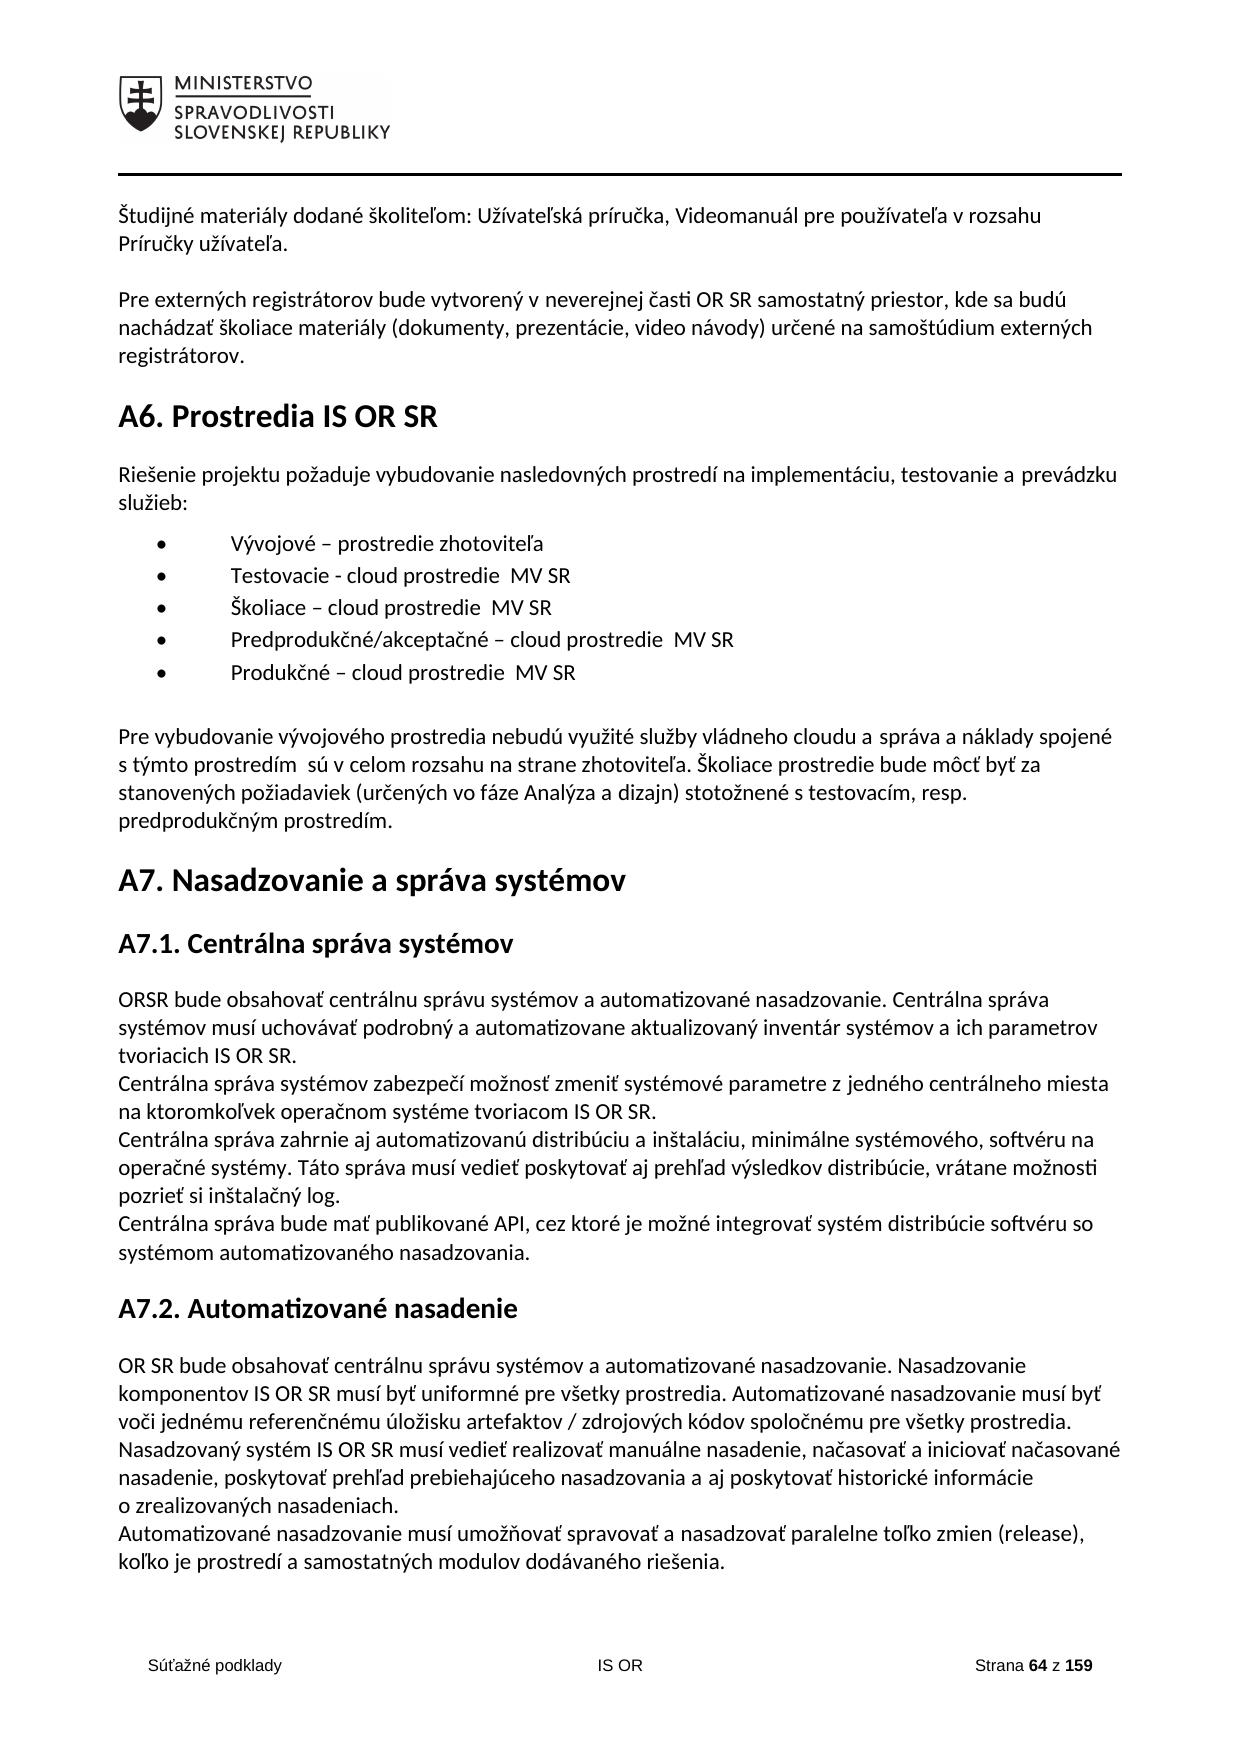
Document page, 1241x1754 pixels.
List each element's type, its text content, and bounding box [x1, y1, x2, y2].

text Centrálna správa zahrnie aj automatizovanú distribúciu a inštaláciu, minimálne systémového, softvéru na operačné systémy. Táto správa musí vedieť poskytovať aj prehľad výsledkov distribúcie, vrátane možnosti pozrieť si inštalačný log. [118, 1126, 1122, 1209]
list Vývojové – prostredie zhotoviteľa [156, 529, 1122, 557]
text Nasadzovaný systém IS OR SR musí vedieť realizovať manuálne nasadenie, načasovať a iniciovať načasované nasadenie, poskytovať prehľad prebiehajúceho nasadzovania a aj poskytovať historické informácie o zrealizovaných nasadeniach. [118, 1435, 1122, 1519]
subtitle A7.1. Centrálna správa systémov [118, 925, 1122, 960]
text Centrálna správa systémov zabezpečí možnosť zmeniť systémové parametre z jedného centrálneho miesta na ktoromkoľvek operačnom systéme tvoriacom IS OR SR. [118, 1069, 1122, 1126]
subtitle A7.2. Automatizované nasadenie [118, 1291, 1122, 1326]
subtitle A6. Prostredia IS OR SR [118, 394, 1122, 435]
text Pre vybudovanie vývojového prostredia nebudú využité služby vládneho cloudu a správa a náklady spojené s týmto prostredím sú v celom rozsahu na strane zhotoviteľa. Školiace prostredie bude môcť byť za stanovených požiadaviek (určených vo fáze Analýza a dizajn) stotožnené s testovacím, resp. predprodukčným prostredím. [118, 722, 1122, 834]
text Študijné materiály dodané školiteľom: Užívateľská príručka, Videomanuál pre používateľa v rozsahu Príručky užívateľa. [118, 201, 1122, 257]
list Školiace – cloud prostredie MV SR [156, 593, 1122, 621]
list Predprodukčné/akceptačné – cloud prostredie MV SR [156, 625, 1122, 653]
text Riešenie projektu požaduje vybudovanie nasledovných prostredí na implementáciu, testovanie a prevádzku služieb: [118, 460, 1122, 516]
text Pre externých registrátorov bude vytvorený v neverejnej časti OR SR samostatný priestor, kde sa budú nachádzať školiace materiály (dokumenty, prezentácie, video návody) určené na samoštúdium externých registrátorov. [118, 286, 1122, 369]
list Produkčné – cloud prostredie MV SR [156, 658, 1122, 686]
text OR SR bude obsahovať centrálnu správu systémov a automatizované nasadzovanie. Nasadzovanie komponentov IS OR SR musí byť uniformné pre všetky prostredia. Automatizované nasadzovanie musí byť voči jednému referenčnému úložisku artefaktov / zdrojových kódov spoločnému pre všetky prostredia. [118, 1351, 1122, 1435]
text Automatizované nasadzovanie musí umožňovať spravovať a nasadzovať paralelne toľko zmien (release), koľko je prostredí a samostatných modulov dodávaného riešenia. [118, 1519, 1122, 1575]
text ORSR bude obsahovať centrálnu správu systémov a automatizované nasadzovanie. Centrálna správa systémov musí uchovávať podrobný a automatizovane aktualizovaný inventár systémov a ich parametrov tvoriacich IS OR SR. [118, 985, 1122, 1069]
list Testovacie - cloud prostredie MV SR [156, 561, 1122, 589]
picture [118, 73, 390, 144]
subtitle A7. Nasadzovanie a správa systémov [118, 859, 1122, 900]
text Centrálna správa bude mať publikované API, cez ktoré je možné integrovať systém distribúcie softvéru so systémom automatizovaného nasadzovania. [118, 1209, 1122, 1266]
